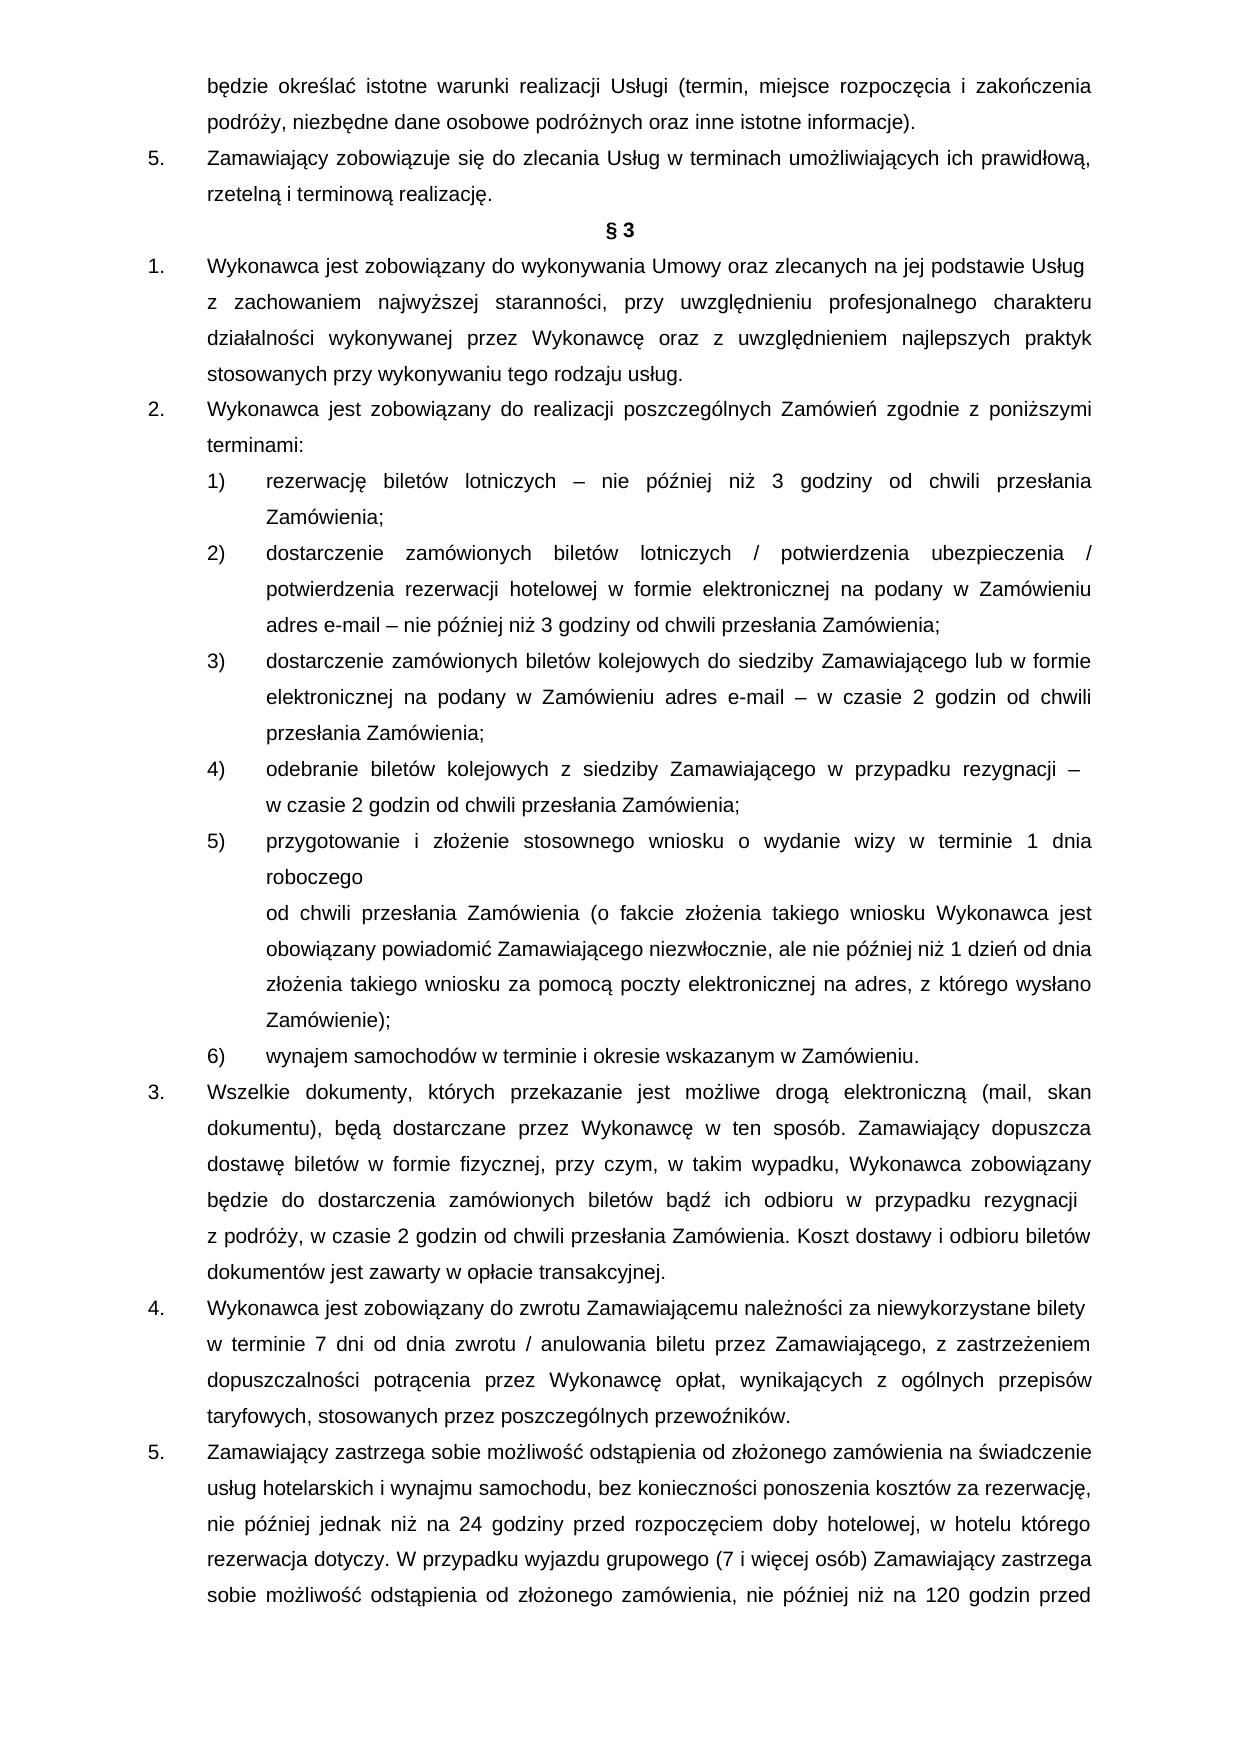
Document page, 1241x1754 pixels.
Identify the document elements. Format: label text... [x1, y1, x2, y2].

list Zamawiający zobowiązuje się do zlecania Usług w terminach umożliwiających ich prawidłową, rzetelną i terminową realizację. [148, 146, 1092, 206]
list dostarczenie zamówionych biletów kolejowych do siedziby Zamawiającego lub w formie elektronicznej na podany w Zamówieniu adres e-mail – w czasie 2 godzin od chwili przesłania Zamówienia; [207, 649, 1092, 745]
list przygotowanie i złożenie stosownego wniosku o wydanie wizy w terminie 1 dnia roboczego od chwili przesłania Zamówienia (o fakcie złożenia takiego wniosku Wykonawca jest obowiązany powiadomić Zamawiającego niezwłocznie, ale nie później niż 1 dzień od dnia złożenia takiego wniosku za pomocą poczty elektronicznej na adres, z którego wysłano Zamówienie); [207, 828, 1092, 1032]
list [148, 1439, 1092, 1607]
list Wykonawca jest zobowiązany do realizacji poszczególnych Zamówień zgodnie z poniższymi terminami: [148, 397, 1092, 457]
list Wszelkie dokumenty, których przekazanie jest możliwe drogą elektroniczną (mail, skan dokumentu), będą dostarczane przez Wykonawcę w ten sposób. Zamawiający dopuszcza dostawę biletów w formie fizycznej, przy czym, w takim wypadku, Wykonawca zobowiązany będzie do dostarczenia zamówionych biletów bądź ich odbioru w przypadku rezygnacji z podróży, w czasie 2 godzin od chwili przesłania Zamówienia. Koszt dostawy i odbioru biletów dokumentów jest zawarty w opłacie transakcyjnej. [148, 1080, 1092, 1284]
text § 3 [148, 218, 1092, 242]
list odebranie biletów kolejowych z siedziby Zamawiającego w przypadku rezygnacji – w czasie 2 godzin od chwili przesłania Zamówienia; [207, 757, 1092, 817]
list wynajem samochodów w terminie i okresie wskazanym w Zamówieniu. [207, 1044, 1092, 1068]
list dostarczenie zamówionych biletów lotniczych / potwierdzenia ubezpieczenia / potwierdzenia rezerwacji hotelowej w formie elektronicznej na podany w Zamówieniu adres e-mail – nie później niż 3 godziny od chwili przesłania Zamówienia; [207, 541, 1092, 637]
list rezerwację biletów lotniczych – nie później niż 3 godziny od chwili przesłania Zamówienia; [207, 469, 1092, 529]
list Wykonawca jest zobowiązany do zwrotu Zamawiającemu należności za niewykorzystane bilety w terminie 7 dni od dnia zwrotu / anulowania biletu przez Zamawiającego, z zastrzeżeniem dopuszczalności potrącenia przez Wykonawcę opłat, wynikających z ogólnych przepisów taryfowych, stosowanych przez poszczególnych przewoźników. [148, 1296, 1092, 1427]
list Wykonawca jest zobowiązany do wykonywania Umowy oraz zlecanych na jej podstawie Usług z zachowaniem najwyższej staranności, przy uwzględnieniu profesjonalnego charakteru działalności wykonywanej przez Wykonawcę oraz z uwzględnieniem najlepszych praktyk stosowanych przy wykonywaniu tego rodzaju usług. [148, 253, 1092, 385]
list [148, 74, 1092, 134]
